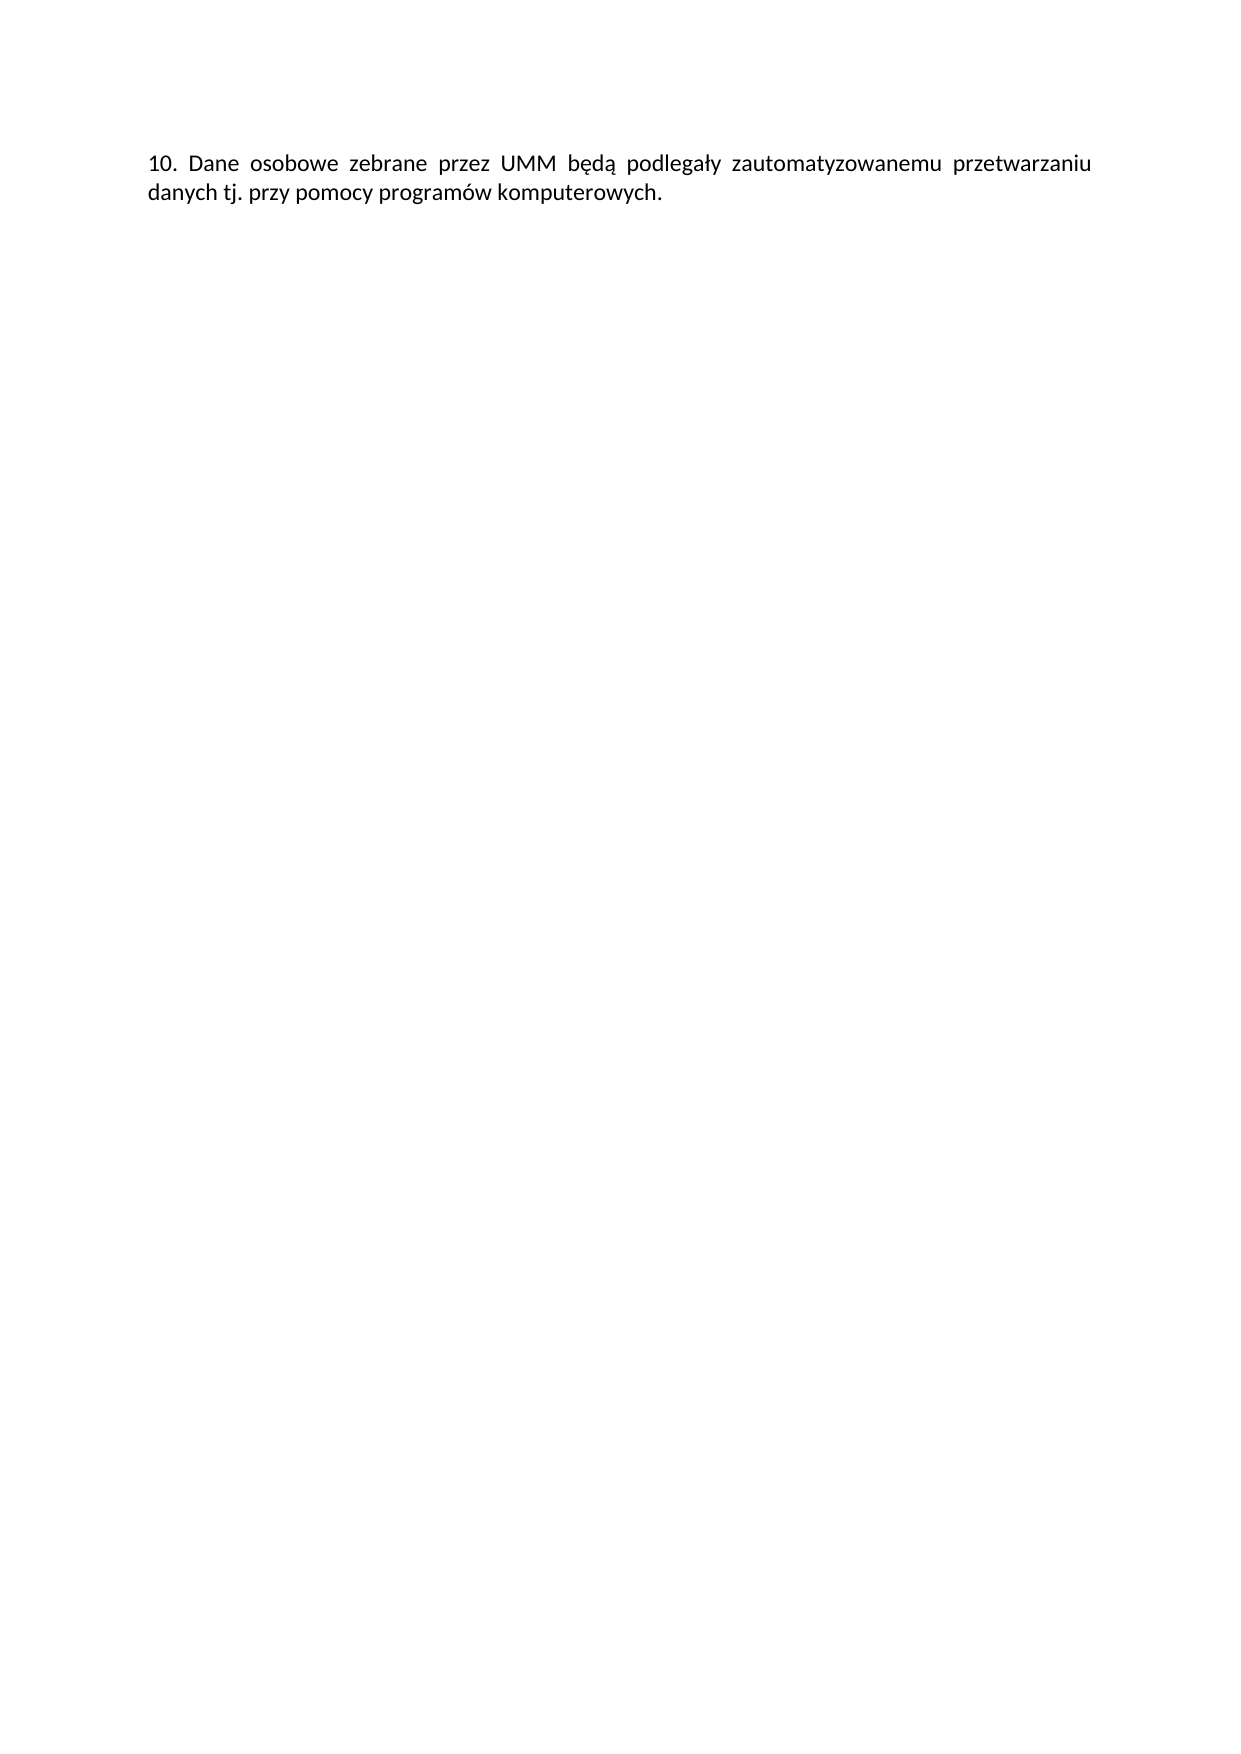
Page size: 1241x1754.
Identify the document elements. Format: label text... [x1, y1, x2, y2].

text 10. Dane osobowe zebrane przez UMM będą podlegały zautomatyzowanemu przetwarzaniu danych tj. przy pomocy programów komputerowych. [148, 148, 1093, 206]
